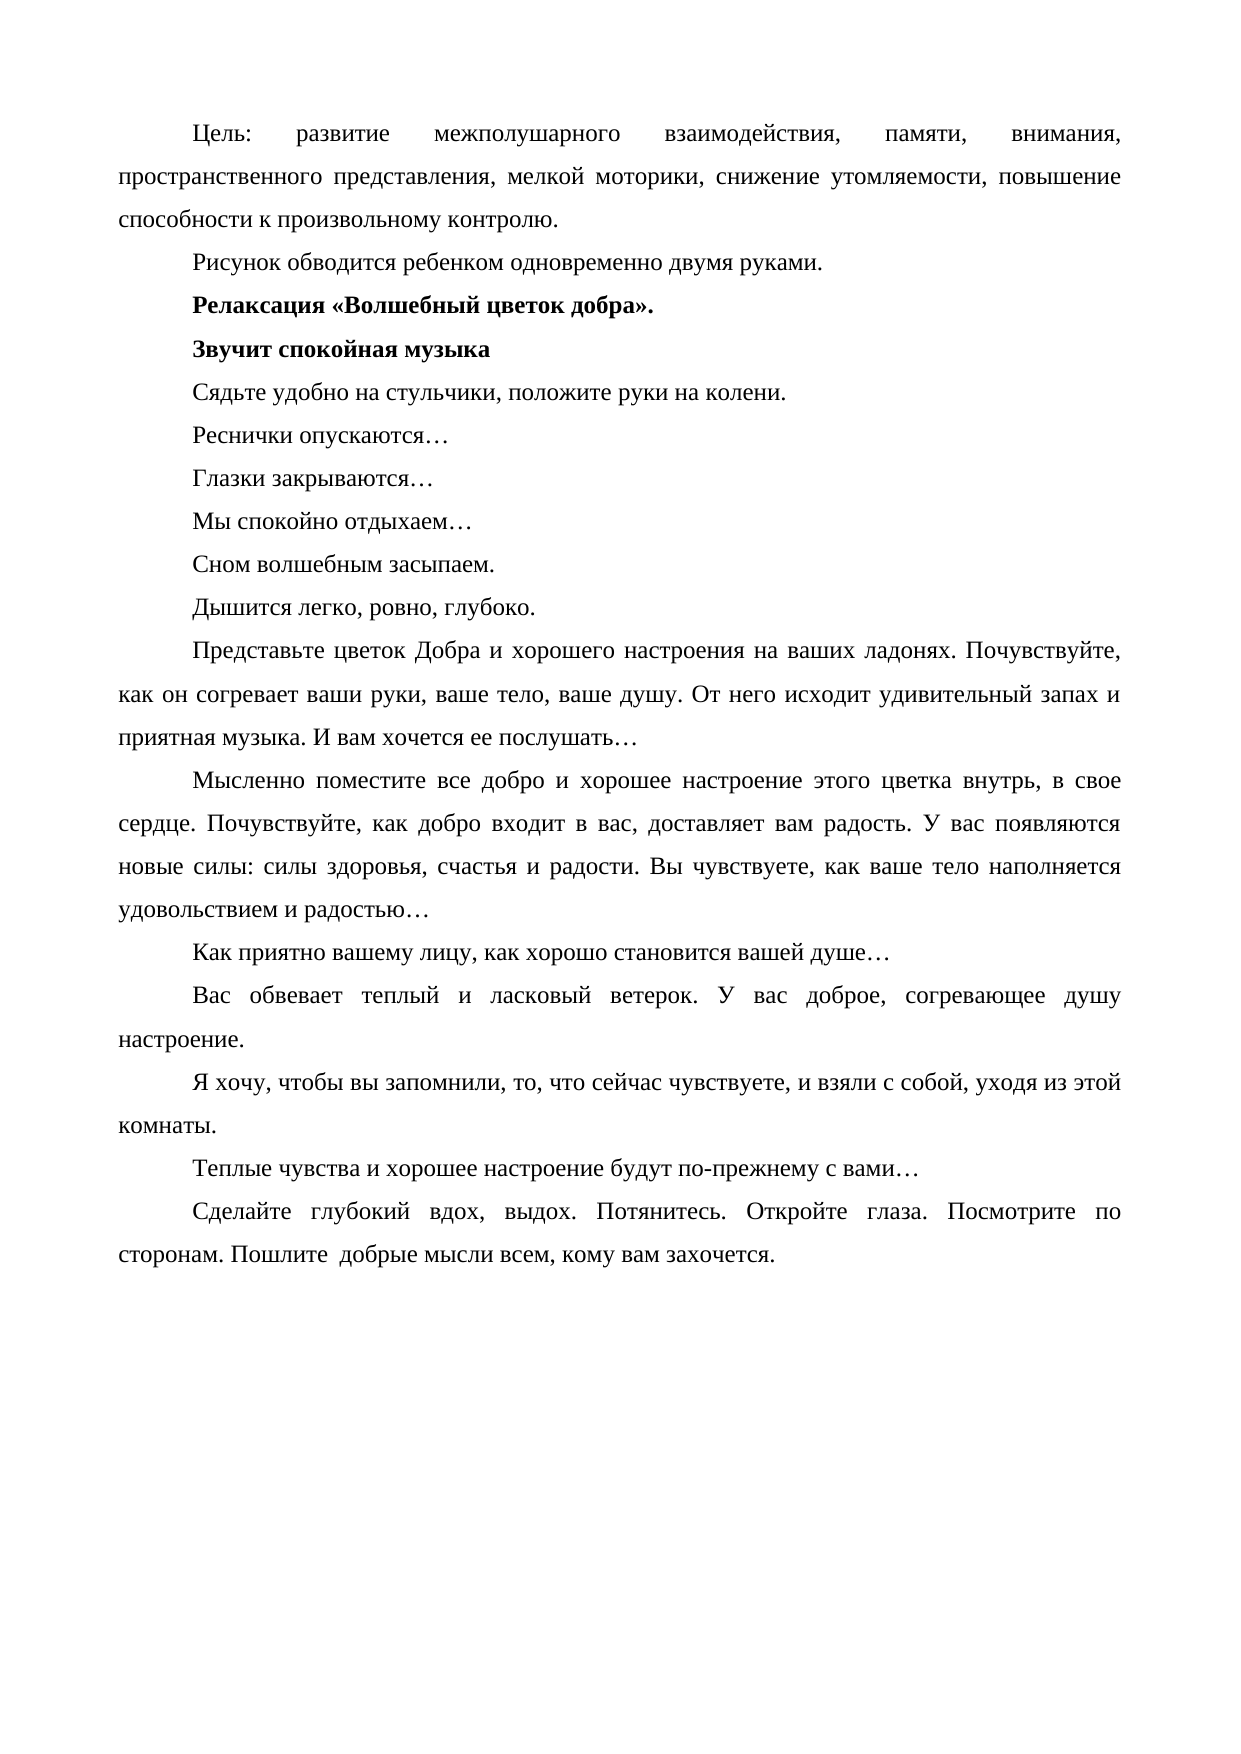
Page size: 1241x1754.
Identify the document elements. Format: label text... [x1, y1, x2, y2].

text Сядьте удобно на стульчики, положите руки на колени. [118, 377, 1122, 406]
text Сном волшебным засыпаем. [118, 549, 1122, 578]
text Цель: развитие межполушарного взаимодействия, памяти, внимания, пространственного представления, мелкой моторики, снижение утомляемости, повышение способности к произвольному контролю. [118, 118, 1122, 233]
text Представьте цветок Добра и хорошего настроения на ваших ладонях. Почувствуйте, как он согревает ваши руки, ваше тело, ваше душу. От него исходит удивительный запах и приятная музыка. И вам хочется ее послушать… [118, 636, 1122, 751]
text Мысленно поместите все добро и хорошее настроение этого цветка внутрь, в свое сердце. Почувствуйте, как добро входит в вас, доставляет вам радость. У вас появляются новые силы: силы здоровья, счастья и радости. Вы чувствуете, как ваше тело наполняется удовольствием и радостью… [118, 765, 1122, 923]
text Как приятно вашему лицу, как хорошо становится вашей душе… [118, 937, 1122, 966]
text Мы спокойно отдыхаем… [118, 506, 1122, 535]
text Глазки закрываются… [118, 463, 1122, 492]
text Рисунок обводится ребенком одновременно двумя руками. [118, 247, 1122, 276]
text Я хочу, чтобы вы запомнили, то, что сейчас чувствуете, и взяли с собой, уходя из этой комнаты. [118, 1067, 1122, 1139]
text Релаксация «Волшебный цветок добра». [118, 291, 1122, 319]
text Реснички опускаются… [118, 420, 1122, 449]
text Звучит спокойная музыка [118, 334, 1122, 362]
text Теплые чувства и хорошее настроение будут по-прежнему с вами… [118, 1153, 1122, 1182]
text Сделайте глубокий вдох, выдох. Потянитесь. Откройте глаза. Посмотрите по сторонам. Пошлите добрые мысли всем, кому вам захочется. [118, 1196, 1122, 1268]
text Дышится легко, ровно, глубоко. [118, 592, 1122, 621]
text Вас обвевает теплый и ласковый ветерок. У вас доброе, согревающее душу настроение. [118, 981, 1122, 1052]
